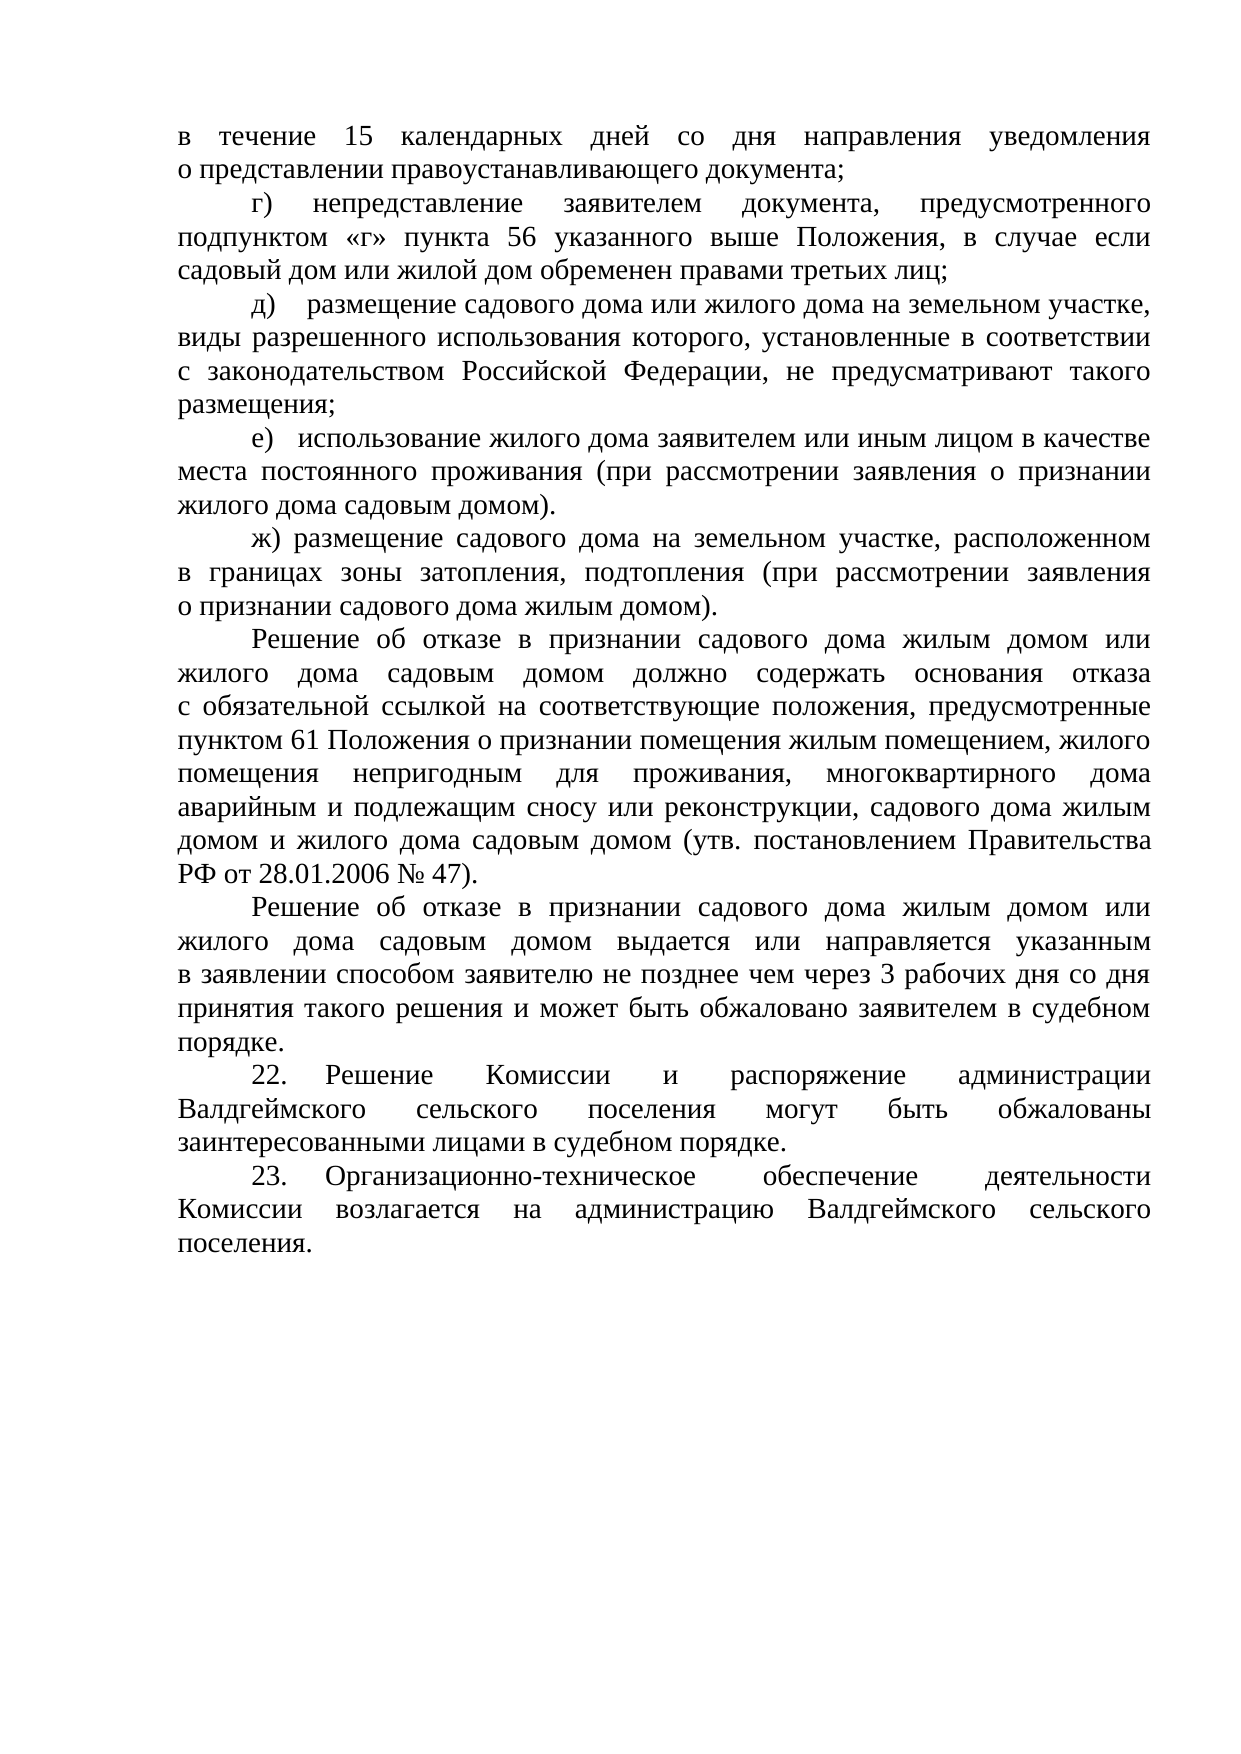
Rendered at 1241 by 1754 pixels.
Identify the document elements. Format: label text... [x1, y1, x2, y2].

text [177, 118, 1152, 185]
text Решение об отказе в признании садового дома жилым домом или жилого дома садовым домом выдается или направляется указанным в заявлении способом заявителю не позднее чем через 3 рабочих дня со дня принятия такого решения и может быть обжаловано заявителем в судебном порядке. [177, 889, 1152, 1057]
text д) размещение садового дома или жилого дома на земельном участке, виды разрешенного использования которого, установленные в соответствии с законодательством Российской Федерации, не предусматривают такого размещения; [177, 286, 1152, 420]
list Организационно-техническое обеспечение деятельности Комиссии возлагается на администрацию Валдгеймского сельского поселения. [177, 1158, 1152, 1258]
text ж) размещение садового дома на земельном участке, расположенном в границах зоны затопления, подтопления (при рассмотрении заявления о признании садового дома жилым домом). [177, 521, 1152, 621]
text Решение об отказе в признании садового дома жилым домом или жилого дома садовым домом должно содержать основания отказа с обязательной ссылкой на соответствующие положения, предусмотренные пунктом 61 Положения о признании помещения жилым помещением, жилого помещения непригодным для проживания, многоквартирного дома аварийным и подлежащим сносу или реконструкции, садового дома жилым домом и жилого дома садовым домом (утв. постановлением Правительства РФ от 28.01.2006 № 47). [177, 621, 1152, 889]
list Решение Комиссии и распоряжение администрации Валдгеймского сельского поселения могут быть обжалованы заинтересованными лицами в судебном порядке. [177, 1057, 1152, 1158]
text г) непредставление заявителем документа, предусмотренного подпунктом «г» пункта 56 указанного выше Положения, в случае если садовый дом или жилой дом обременен правами третьих лиц; [177, 185, 1152, 286]
text е) использование жилого дома заявителем или иным лицом в качестве места постоянного проживания (при рассмотрении заявления о признании жилого дома садовым домом). [177, 420, 1152, 521]
